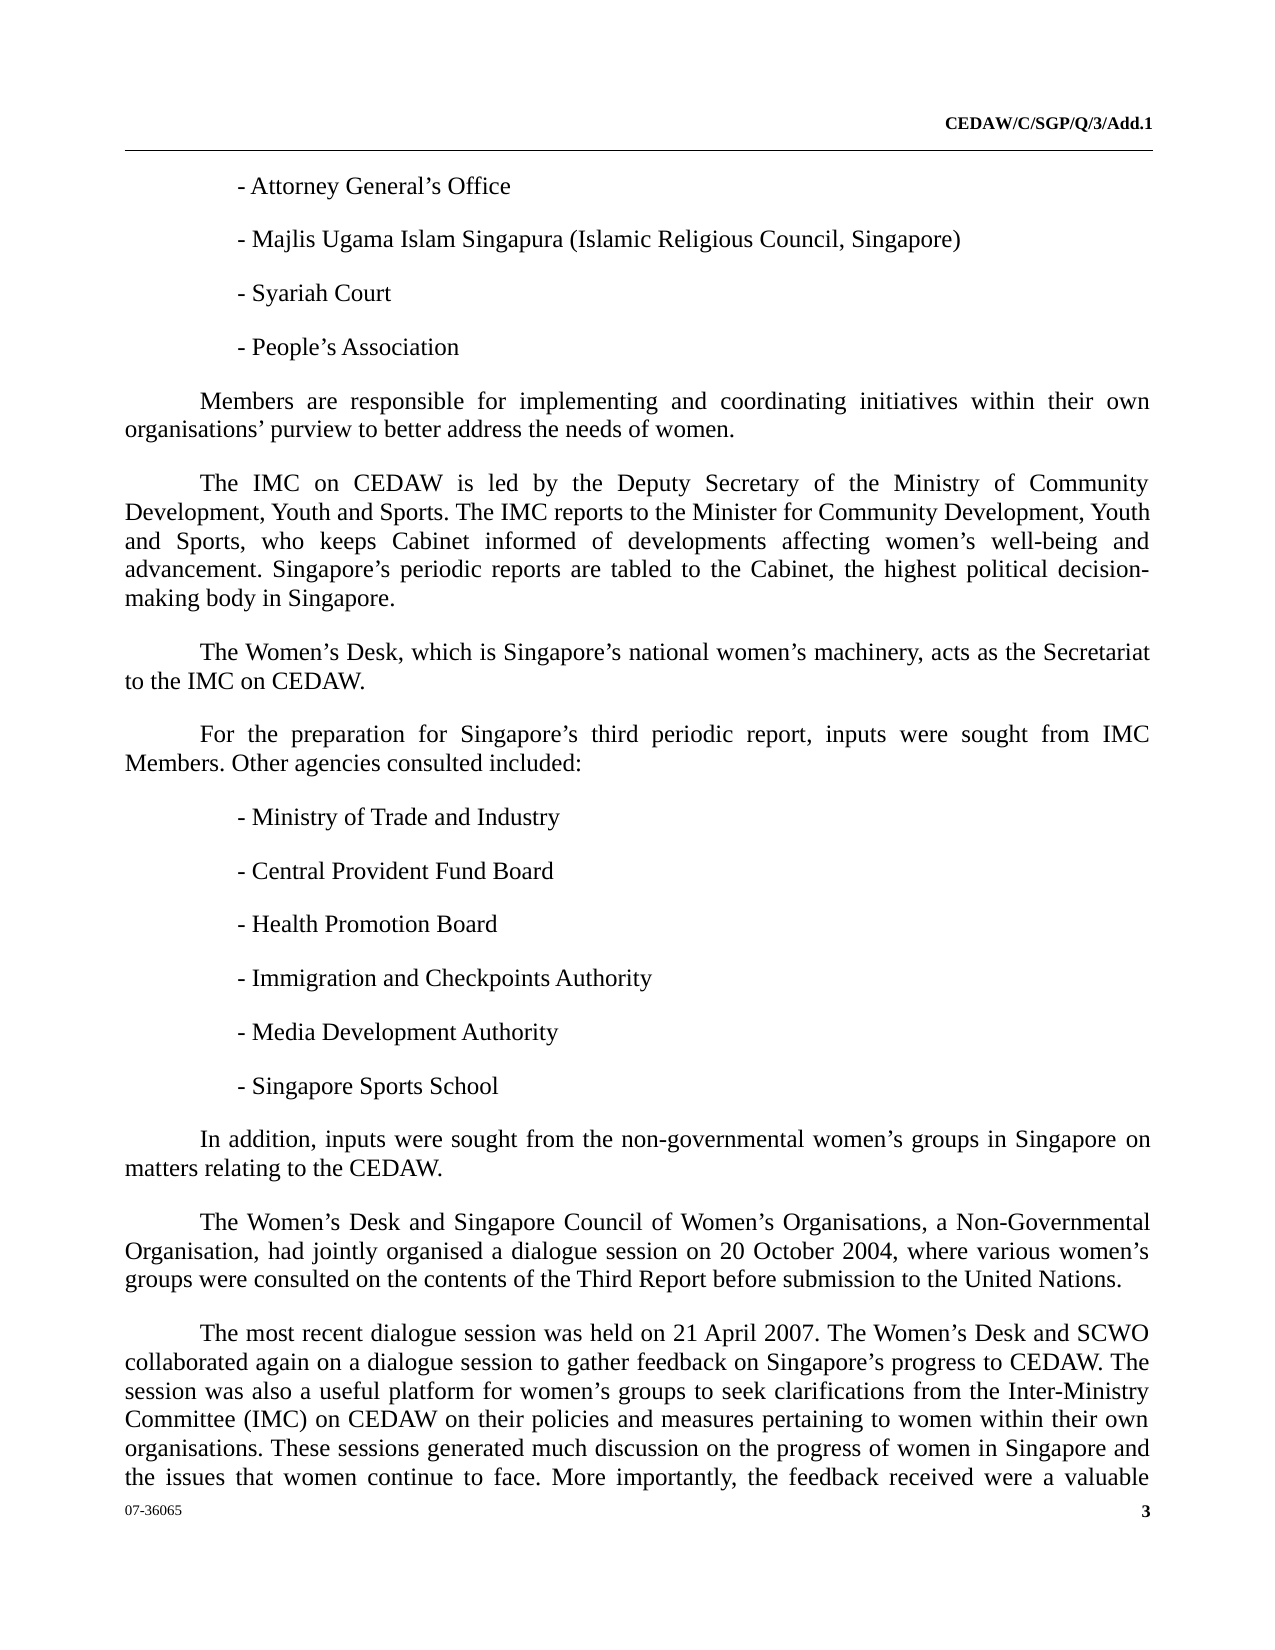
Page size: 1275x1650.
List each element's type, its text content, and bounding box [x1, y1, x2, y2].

text - Health Promotion Board [124, 909, 1151, 938]
text The Women’s Desk and Singapore Council of Women’s Organisations, a Non-Governmental Organisation, had jointly organised a dialogue session on 20 October 2004, where various women’s groups were consulted on the contents of the Third Report before submission to the United Nations. [124, 1207, 1151, 1293]
text Members are responsible for implementing and coordinating initiatives within their own organisations’ purview to better address the needs of women. [124, 386, 1151, 443]
text The IMC on CEDAW is led by the Deputy Secretary of the Ministry of Community Development, Youth and Sports. The IMC reports to the Minister for Community Development, Youth and Sports, who keeps Cabinet informed of developments affecting women’s well-being and advancement. ’s periodic reports are tabled to the Cabinet, the highest political decision-making body in . [124, 468, 1151, 612]
text In addition, inputs were sought from the non-governmental women’s groups in on matters relating to the CEDAW. [124, 1124, 1151, 1182]
text For the preparation for ’s third periodic report, inputs were sought from IMC Members. Other agencies consulted included: [124, 719, 1151, 777]
text The Women’s Desk, which is ’s national women’s machinery, acts as the Secretariat to the IMC on CEDAW. [124, 637, 1151, 694]
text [124, 1318, 1151, 1491]
text - Attorney General’s Office [124, 171, 1151, 199]
text - Media Development Authority [124, 1017, 1151, 1046]
text - Immigration and Checkpoints Authority [124, 963, 1151, 992]
text - Central Provident Fund Board [124, 856, 1151, 884]
text - People’s Association [124, 332, 1151, 361]
text - Syariah Court [124, 278, 1151, 307]
text - Ministry of Trade and Industry [124, 802, 1151, 831]
text - [124, 1071, 1151, 1099]
text - Majlis Ugama Islam Singapura (Islamic Religious ) [124, 224, 1151, 253]
